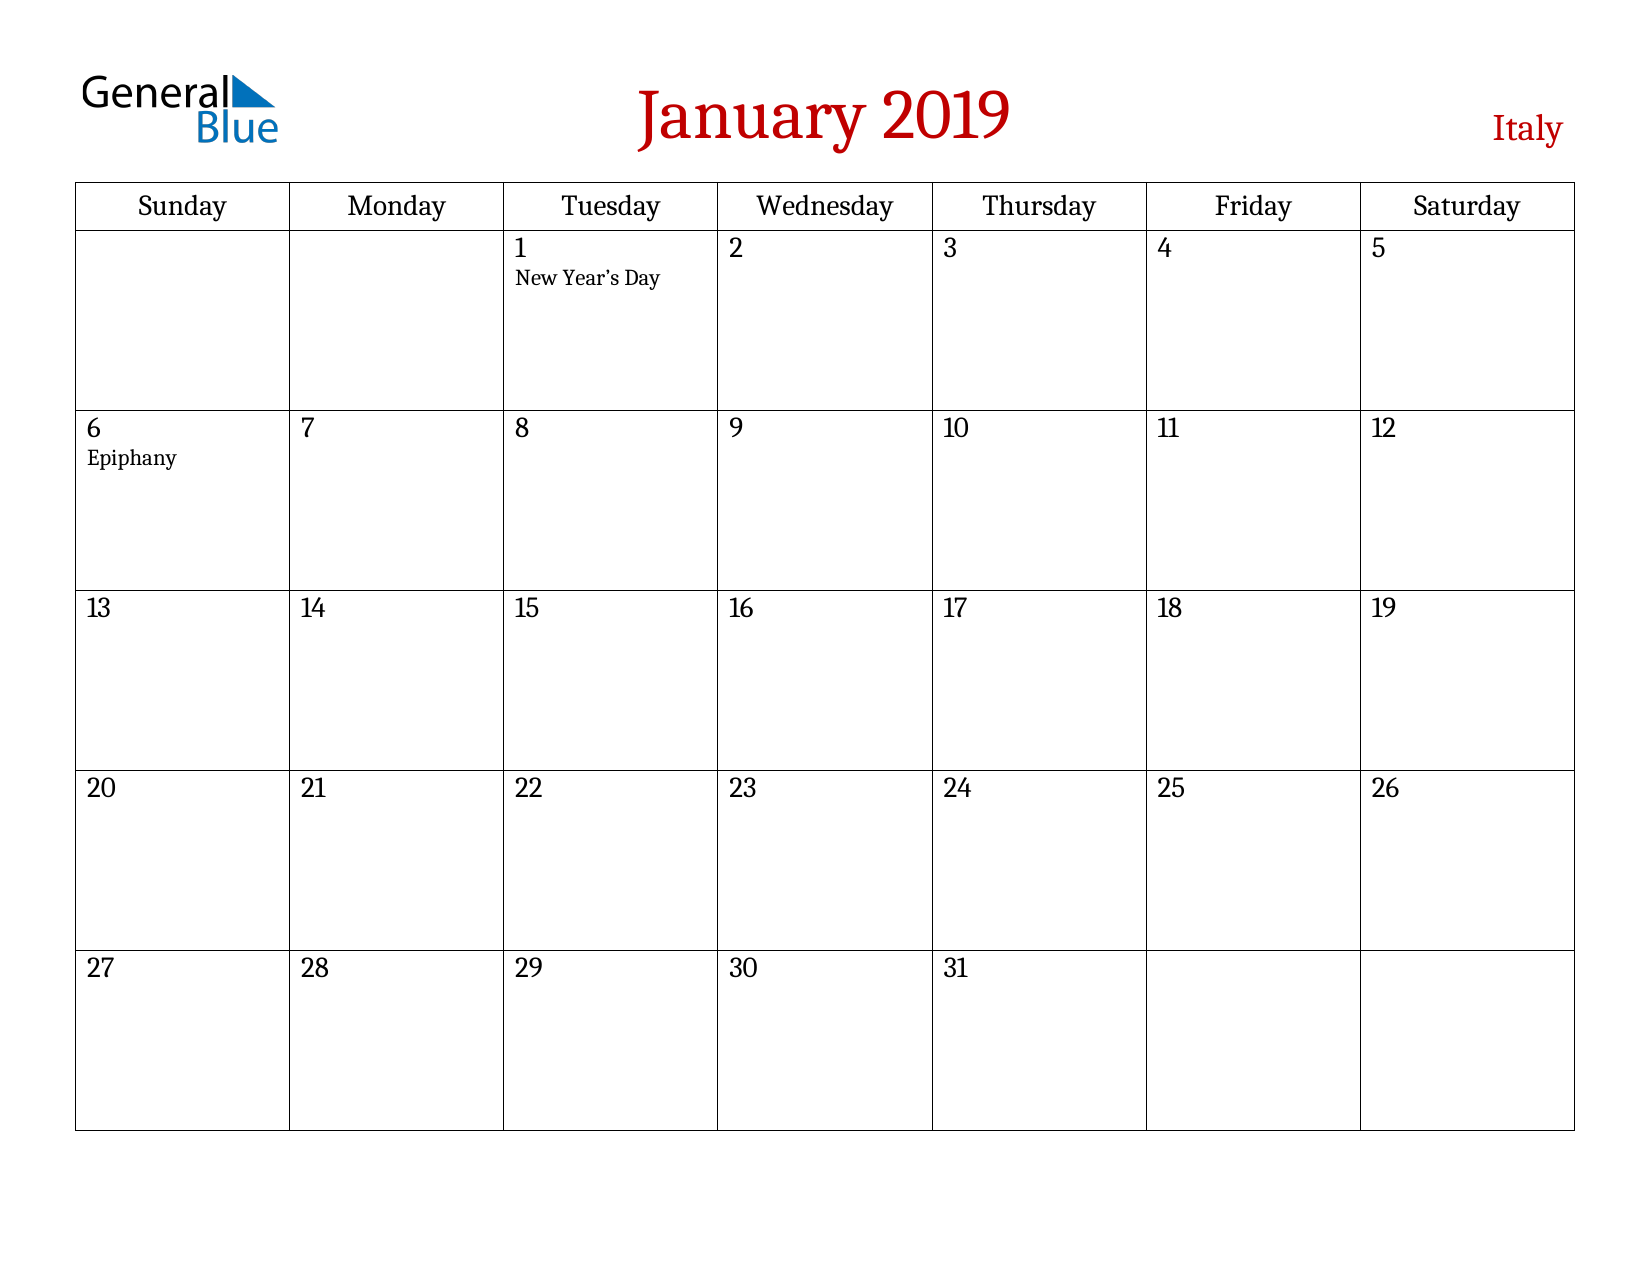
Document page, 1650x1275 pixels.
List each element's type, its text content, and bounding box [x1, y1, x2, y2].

table_cell [1147, 445, 1360, 590]
table_cell [504, 805, 717, 950]
table_cell [290, 805, 503, 950]
table_cell [1361, 445, 1574, 590]
table_header Italy [1146, 75, 1574, 182]
table_cell [290, 985, 503, 1130]
table_cell [1147, 265, 1360, 410]
table_header January 2019 [504, 75, 1146, 182]
table_cell 26 [1361, 771, 1574, 805]
table_cell 21 [290, 771, 503, 805]
table_cell Sunday [76, 183, 289, 230]
table_cell [290, 625, 503, 770]
table_cell Friday [1147, 183, 1360, 230]
table_cell 13 [76, 591, 289, 625]
table_cell New Year’s Day [504, 265, 717, 410]
table_cell [1361, 985, 1574, 1130]
table_cell Wednesday [718, 183, 932, 230]
table_cell [76, 625, 289, 770]
table_cell 3 [933, 231, 1146, 264]
table_cell Saturday [1361, 183, 1574, 230]
table_cell [504, 445, 717, 590]
table_cell [718, 805, 932, 950]
table_cell [933, 805, 1146, 950]
table_cell [718, 445, 932, 590]
table_cell [718, 625, 932, 770]
table_cell [933, 985, 1146, 1130]
table_cell [76, 265, 289, 410]
table_cell 30 [718, 951, 932, 985]
table_cell 4 [1147, 231, 1360, 264]
table_cell 11 [1147, 411, 1360, 444]
table_cell [718, 985, 932, 1130]
table_cell [76, 805, 289, 950]
table_cell 29 [504, 951, 717, 985]
table_cell 20 [76, 771, 289, 805]
table_cell 25 [1147, 771, 1360, 805]
table_cell 17 [933, 591, 1146, 625]
table_cell [290, 231, 503, 264]
table_cell 18 [1147, 591, 1360, 625]
table_header [76, 75, 503, 182]
table_cell [718, 265, 932, 410]
table_cell [504, 985, 717, 1130]
table_cell 31 [933, 951, 1146, 985]
table_cell 19 [1361, 591, 1574, 625]
table_cell 14 [290, 591, 503, 625]
table_cell 12 [1361, 411, 1574, 444]
table_cell [1361, 265, 1574, 410]
table_cell 6 [76, 411, 289, 444]
table_cell [933, 625, 1146, 770]
table_cell [933, 265, 1146, 410]
table_cell 28 [290, 951, 503, 985]
table_cell [290, 265, 503, 410]
table_cell [1147, 951, 1360, 985]
picture [82, 75, 278, 143]
table_cell Monday [290, 183, 503, 230]
table_cell 23 [718, 771, 932, 805]
table_cell [76, 231, 289, 264]
table_cell 8 [504, 411, 717, 444]
table_cell [1147, 985, 1360, 1130]
table_cell Epiphany [76, 445, 289, 590]
table_cell [1147, 625, 1360, 770]
table_cell 9 [718, 411, 932, 444]
table_cell 2 [718, 231, 932, 264]
table_cell 27 [76, 951, 289, 985]
table_cell [1361, 805, 1574, 950]
table_cell [933, 445, 1146, 590]
table_cell [1147, 805, 1360, 950]
table_cell Thursday [933, 183, 1146, 230]
table_cell [1361, 951, 1574, 985]
table_cell 1 [504, 231, 717, 264]
table_cell 22 [504, 771, 717, 805]
table_cell 5 [1361, 231, 1574, 264]
table_cell 16 [718, 591, 932, 625]
table_cell 24 [933, 771, 1146, 805]
table_cell [504, 625, 717, 770]
table_cell [76, 985, 289, 1130]
table_cell Tuesday [504, 183, 717, 230]
table_cell [290, 445, 503, 590]
table_cell 15 [504, 591, 717, 625]
table_cell 10 [933, 411, 1146, 444]
table_cell 7 [290, 411, 503, 444]
table_cell [1361, 625, 1574, 770]
